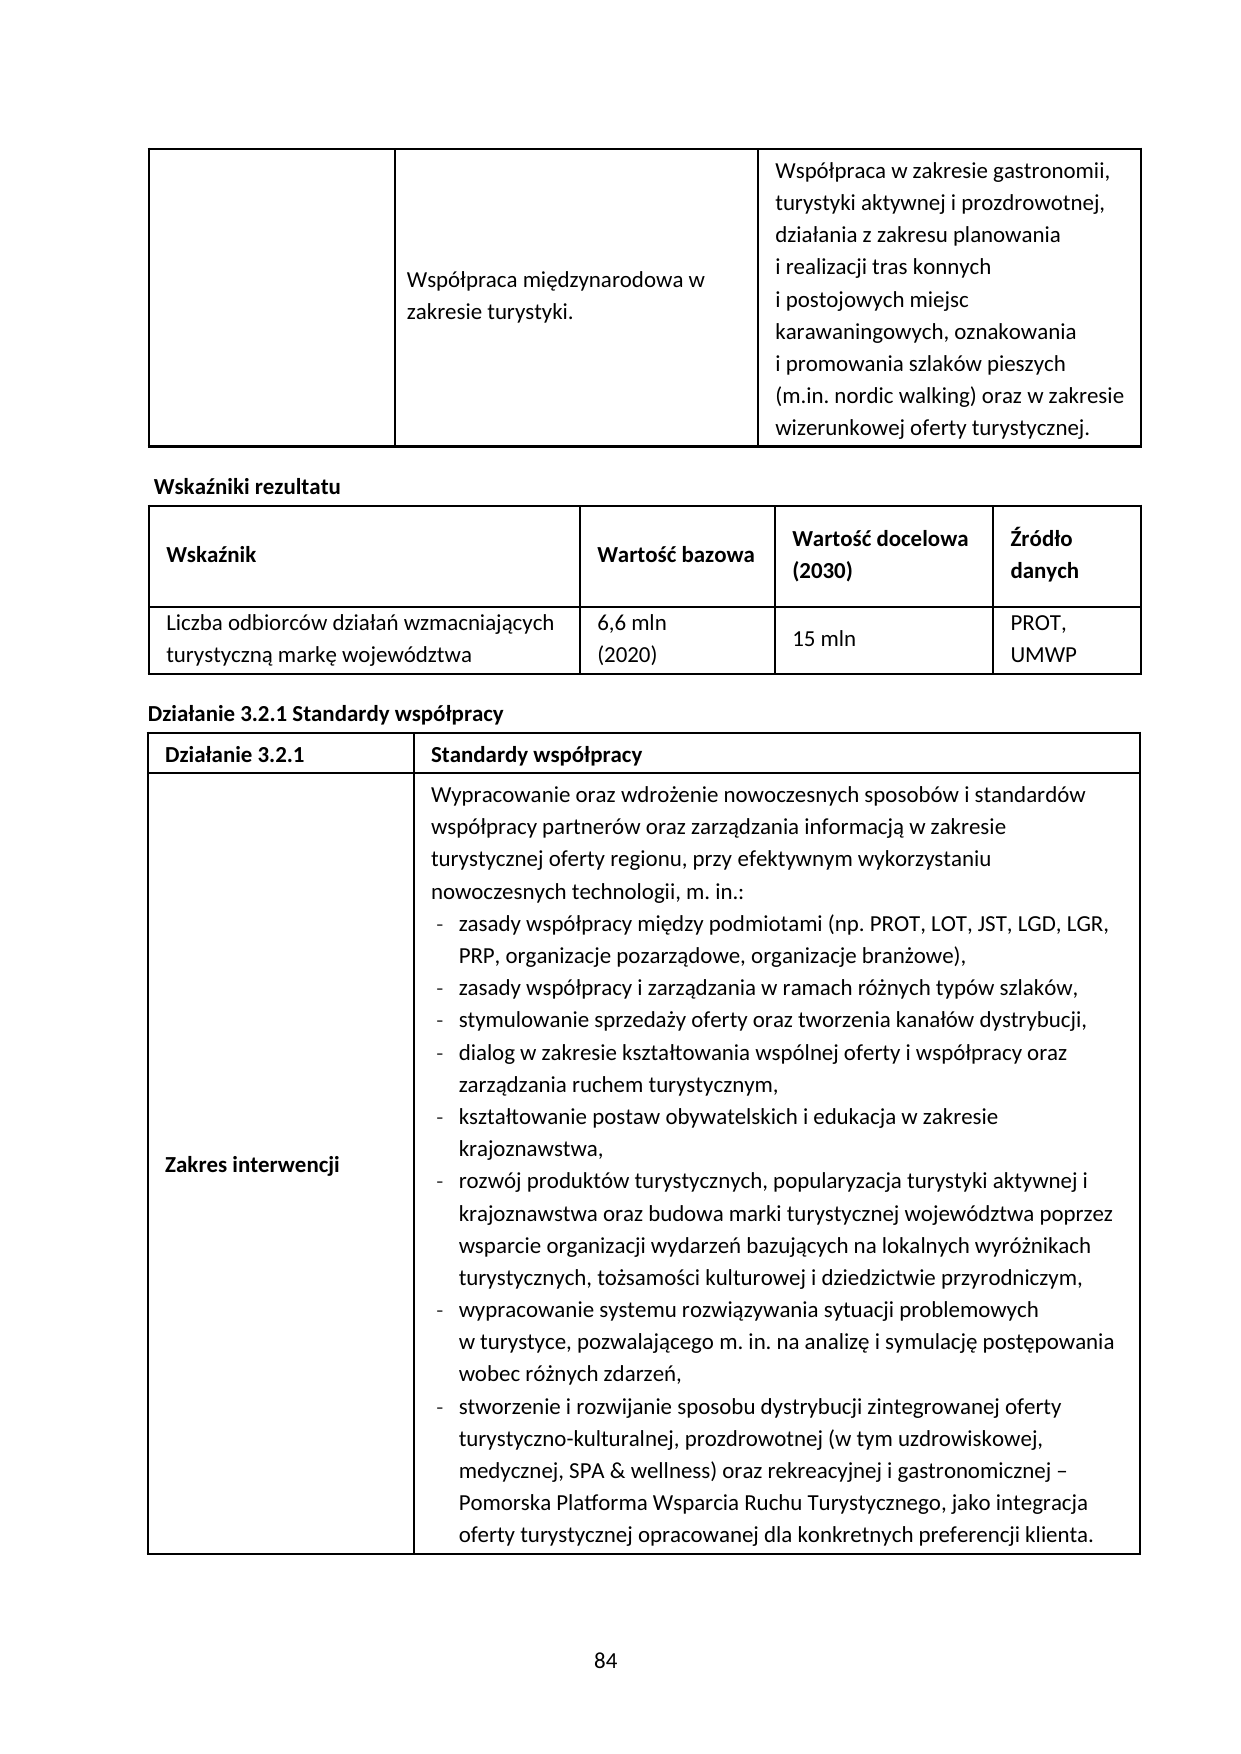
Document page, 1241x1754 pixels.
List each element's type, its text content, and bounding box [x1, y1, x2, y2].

table_header Źródło danych [994, 507, 1140, 606]
table_cell Liczba odbiorców działań wzmacniających turystyczną markę województwa [150, 608, 579, 672]
table_cell Wypracowanie oraz wdrożenie nowoczesnych sposobów i standardów współpracy partnerów oraz zarządzania informacją w zakresie turystycznej oferty regionu, przy efektywnym wykorzystaniu nowoczesnych technologii, m. in.: zasady współpracy między podmiotami (np. PROT, LOT, JST, LGD, LGR, PRP, organizacje pozarządowe, organizacje branżowe), zasady współpracy i zarządzania w ramach różnych typów szlaków, stymulowanie sprzedaży oferty oraz tworzenia kanałów dystrybucji, dialog w zakresie kształtowania wspólnej oferty i współpracy oraz zarządzania ruchem turystycznym, kształtowanie postaw obywatelskich i edukacja w zakresie krajoznawstwa, rozwój produktów turystycznych, popularyzacja turystyki aktywnej i krajoznawstwa oraz budowa marki turystycznej województwa poprzez wsparcie organizacji wydarzeń bazujących na lokalnych wyróżnikach turystycznych, tożsamości kulturowej i dziedzictwie przyrodniczym, wypracowanie systemu rozwiązywania sytuacji problemowych w turystyce, pozwalającego m. in. na analizę i symulację postępowania wobec różnych zdarzeń, stworzenie i rozwijanie sposobu dystrybucji zintegrowanej oferty turystyczno-kulturalnej, prozdrowotnej (w tym uzdrowiskowej, medycznej, SPA & wellness) oraz rekreacyjnej i gastronomicznej – Pomorska Platforma Wsparcia Ruchu Turystycznego, jako integracja oferty turystycznej opracowanej dla konkretnych preferencji klienta. [415, 774, 1139, 1552]
text Działanie 3.2.1 Standardy współpracy [148, 699, 1057, 727]
table_header Działanie 3.2.1 [149, 734, 413, 772]
table_header Wartość bazowa [581, 507, 774, 606]
table_cell 15 mln [776, 608, 992, 672]
table_header Wartość docelowa (2030) [776, 507, 992, 606]
table_cell 6,6 mln (2020) [581, 608, 774, 672]
text Wskaźniki rezultatu [154, 472, 1057, 500]
table_cell Zakres interwencji [149, 774, 413, 1552]
table_header Standardy współpracy [415, 734, 1139, 772]
table_cell Współpraca międzynarodowa w zakresie turystyki. [396, 150, 757, 445]
table_cell [150, 150, 394, 445]
table_cell PROT, UMWP [994, 608, 1140, 672]
table_cell Współpraca w zakresie gastronomii, turystyki aktywnej i prozdrowotnej, działania z zakresu planowania i realizacji tras konnych i postojowych miejsc karawaningowych, oznakowania i promowania szlaków pieszych (m.in. nordic walking) oraz w zakresie wizerunkowej oferty turystycznej. [759, 150, 1140, 445]
table_header Wskaźnik [150, 507, 579, 606]
